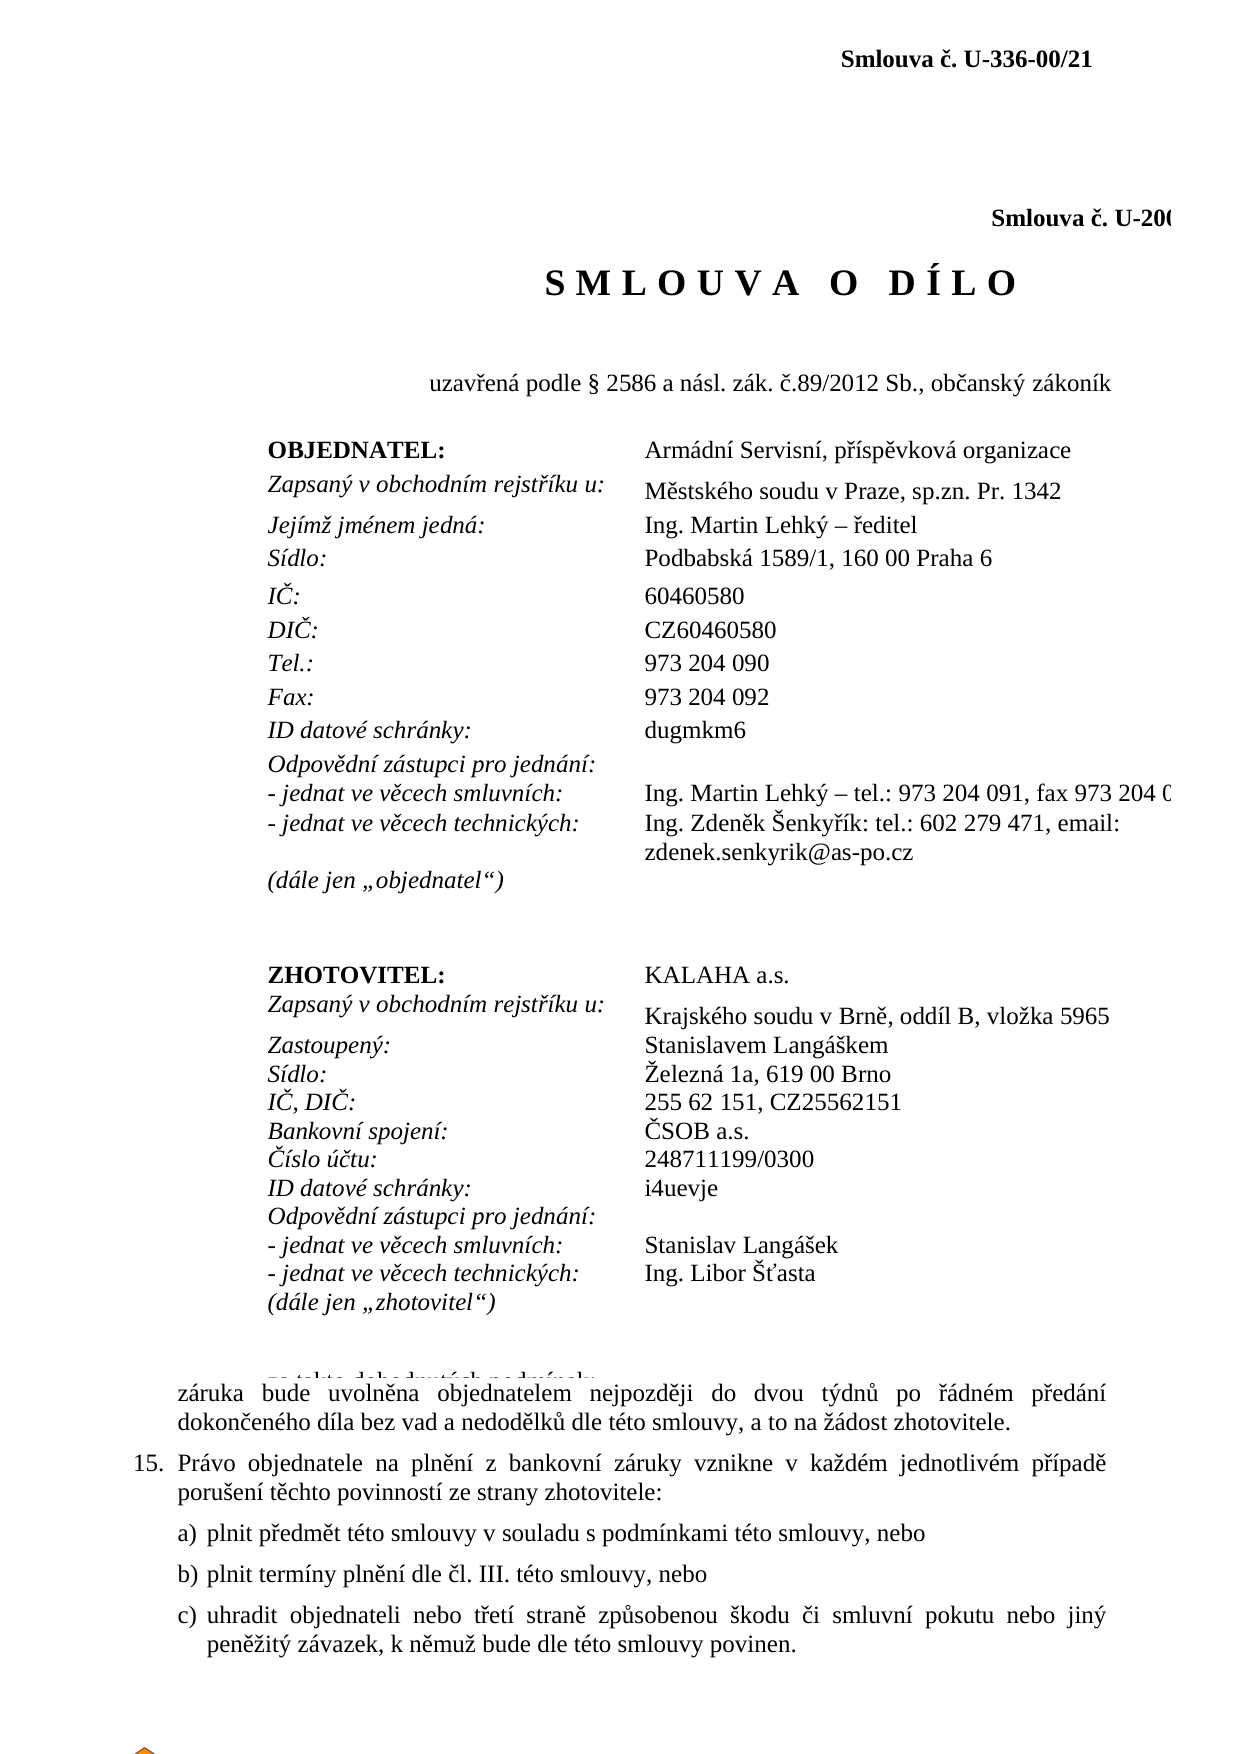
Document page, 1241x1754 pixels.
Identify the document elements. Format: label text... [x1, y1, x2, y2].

list plnit termíny plnění dle čl. III. této smlouvy, nebo [177, 1559, 1107, 1588]
list uhradit objednateli nebo třetí straně způsobenou škodu či smluvní pokutu nebo jiný peněžitý závazek, k němuž bude dle této smlouvy povinen. [177, 1601, 1107, 1658]
list plnit předmět této smlouvy v souladu s podmínkami této smlouvy, nebo [177, 1518, 1107, 1547]
picture [109, 1744, 180, 1754]
list Před uplatněním plnění z bankovní záruky oznámí objednatel písemně zhotoviteli výši požadovaného plnění ze strany banky. Zhotovitel je povinen doručit objednateli novou záruční listinu ve znění shodném s předchozí záruční listinou v původní výši bankovní záruky, vždy nejpozději do sedmi kalendářních dnů od jejího úplného vyčerpání. Bankovní záruka bude uvolněna objednatelem nejpozději do dvou týdnů po řádném předání dokončeného díla bez vad a nedodělků dle této smlouvy, a to na žádost zhotovitele. [133, 1378, 1107, 1436]
list Právo objednatele na plnění z bankovní záruky vznikne v každém jednotlivém případě porušení těchto povinností ze strany zhotovitele: [133, 1448, 1107, 1506]
